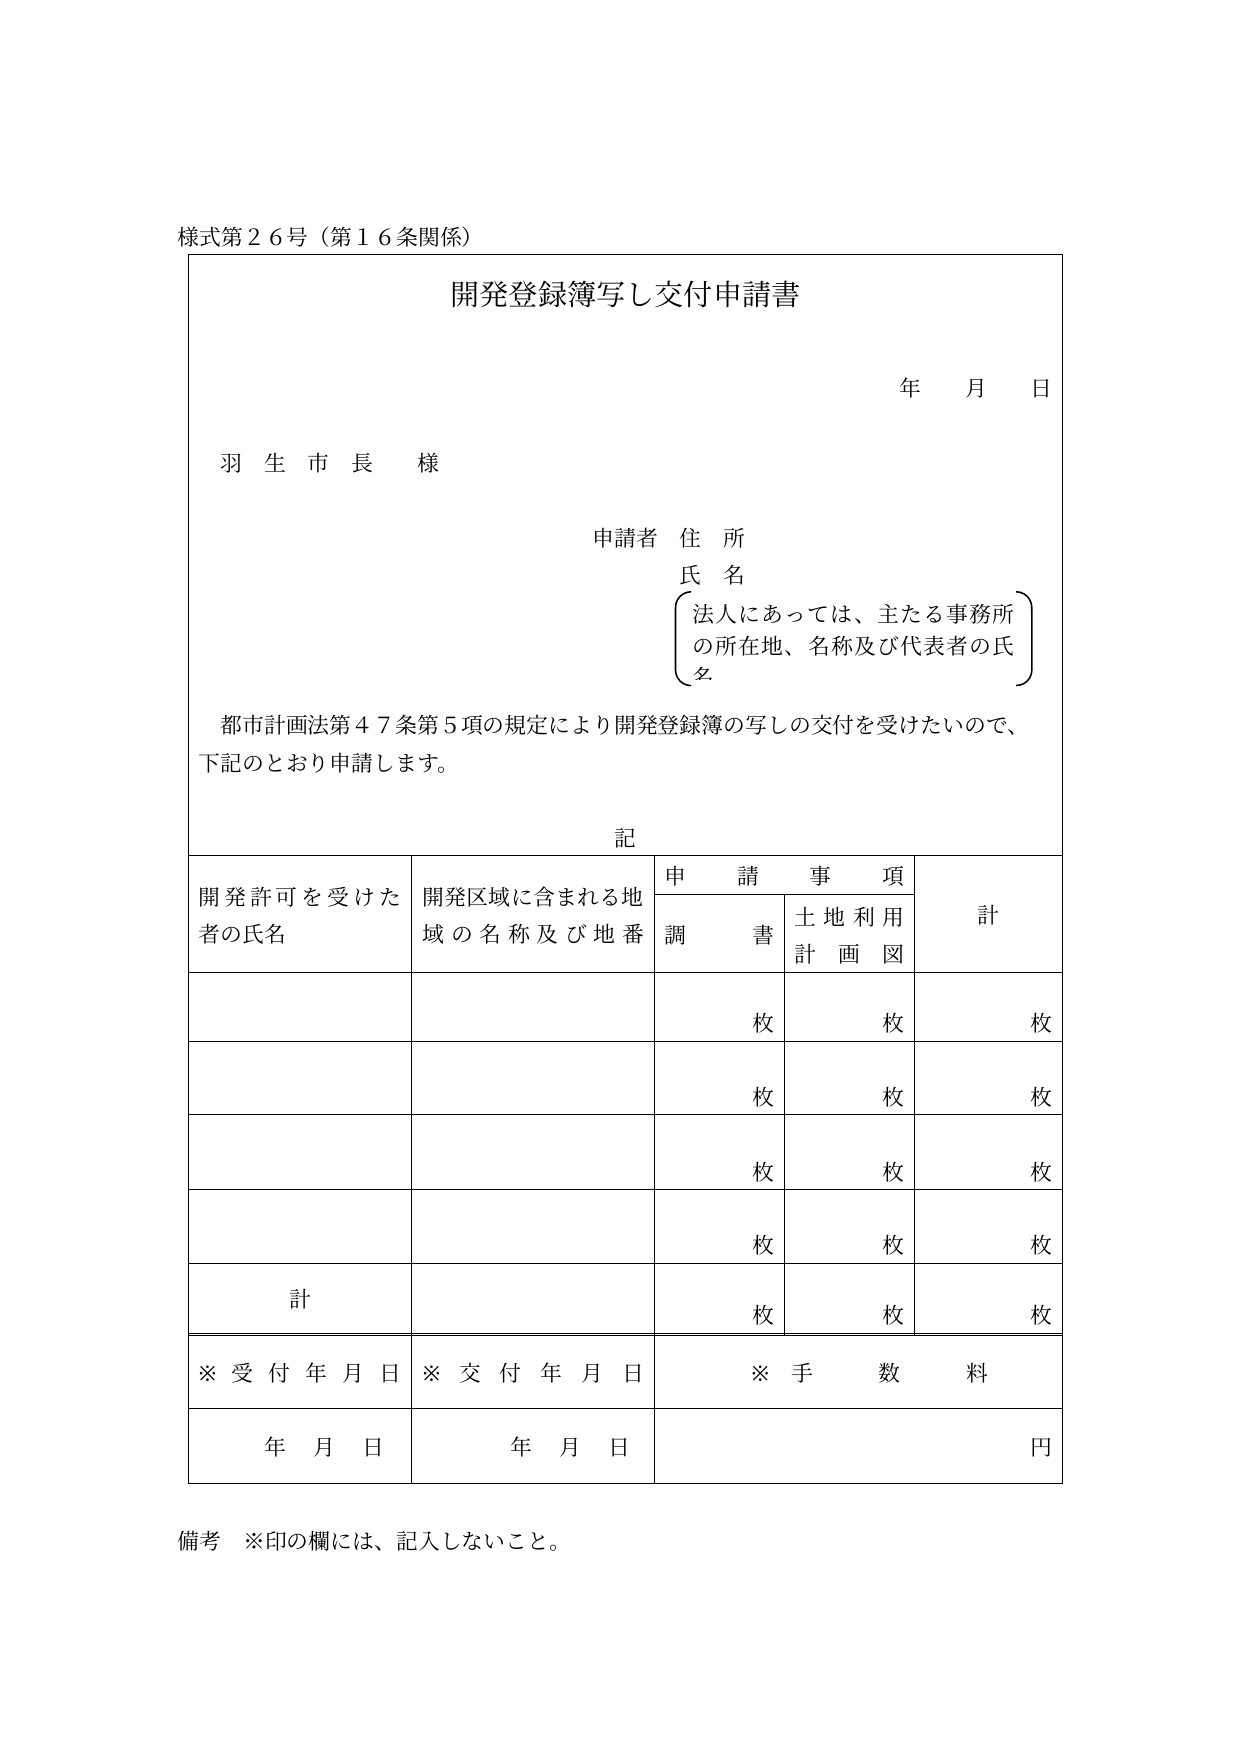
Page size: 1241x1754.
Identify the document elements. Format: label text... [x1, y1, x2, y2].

table_cell 計 [189, 1264, 411, 1333]
table_header 開発登録簿写し交付申請書 年 月 日 羽 生 市 長 様 申請者 住 所 氏 名 都市計画法第４７条第５項の規定により開発登録簿の写しの交付を受けたいので、 下記のとおり申請します。 記 [189, 255, 1062, 855]
table_cell 年 月 日 [412, 1409, 654, 1483]
table_cell [189, 1190, 411, 1263]
table_cell ※受付年月日 [189, 1336, 411, 1408]
table_cell [412, 1115, 654, 1189]
table_cell 枚 [785, 1190, 914, 1263]
table_cell [189, 1115, 411, 1189]
table_cell 枚 [915, 1264, 1062, 1333]
text 備考 ※印の欄には、記入しないこと。 [177, 1521, 1063, 1559]
table_cell 枚 [915, 1042, 1062, 1114]
table_cell 年 月 日 [189, 1409, 411, 1483]
text 様式第２６号（第１６条関係） [177, 217, 1063, 254]
table_cell 枚 [915, 1190, 1062, 1263]
table_cell 申請事項 [655, 856, 914, 894]
table_cell 調書 [655, 895, 784, 972]
table_cell [189, 1042, 411, 1114]
table_cell 枚 [785, 973, 914, 1041]
table_cell 枚 [655, 1115, 784, 1189]
table_cell 枚 [915, 1115, 1062, 1189]
table_cell [412, 1264, 654, 1333]
table_cell 枚 [655, 1190, 784, 1263]
table_cell ※交付年月日 [412, 1336, 654, 1408]
table_cell 枚 [655, 973, 784, 1041]
table_cell 計 [915, 856, 1062, 972]
table_cell 枚 [785, 1115, 914, 1189]
table_cell 枚 [785, 1042, 914, 1114]
table_cell [412, 973, 654, 1041]
table_cell 円 [655, 1409, 1062, 1483]
table_cell 開発区域に含まれる地域の名称及び地番 [412, 856, 654, 972]
table_cell 開発許可を受けた 者の氏名 [189, 856, 411, 972]
table_cell 土地利用 計画図 [785, 895, 914, 972]
table_cell 枚 [785, 1264, 914, 1333]
table_cell [412, 1190, 654, 1263]
table_cell 枚 [655, 1264, 784, 1333]
table_cell 枚 [915, 973, 1062, 1041]
table_cell [189, 973, 411, 1041]
table_cell [412, 1042, 654, 1114]
table_cell ※ 手 数 料 [655, 1336, 1062, 1408]
table_cell 枚 [655, 1042, 784, 1114]
